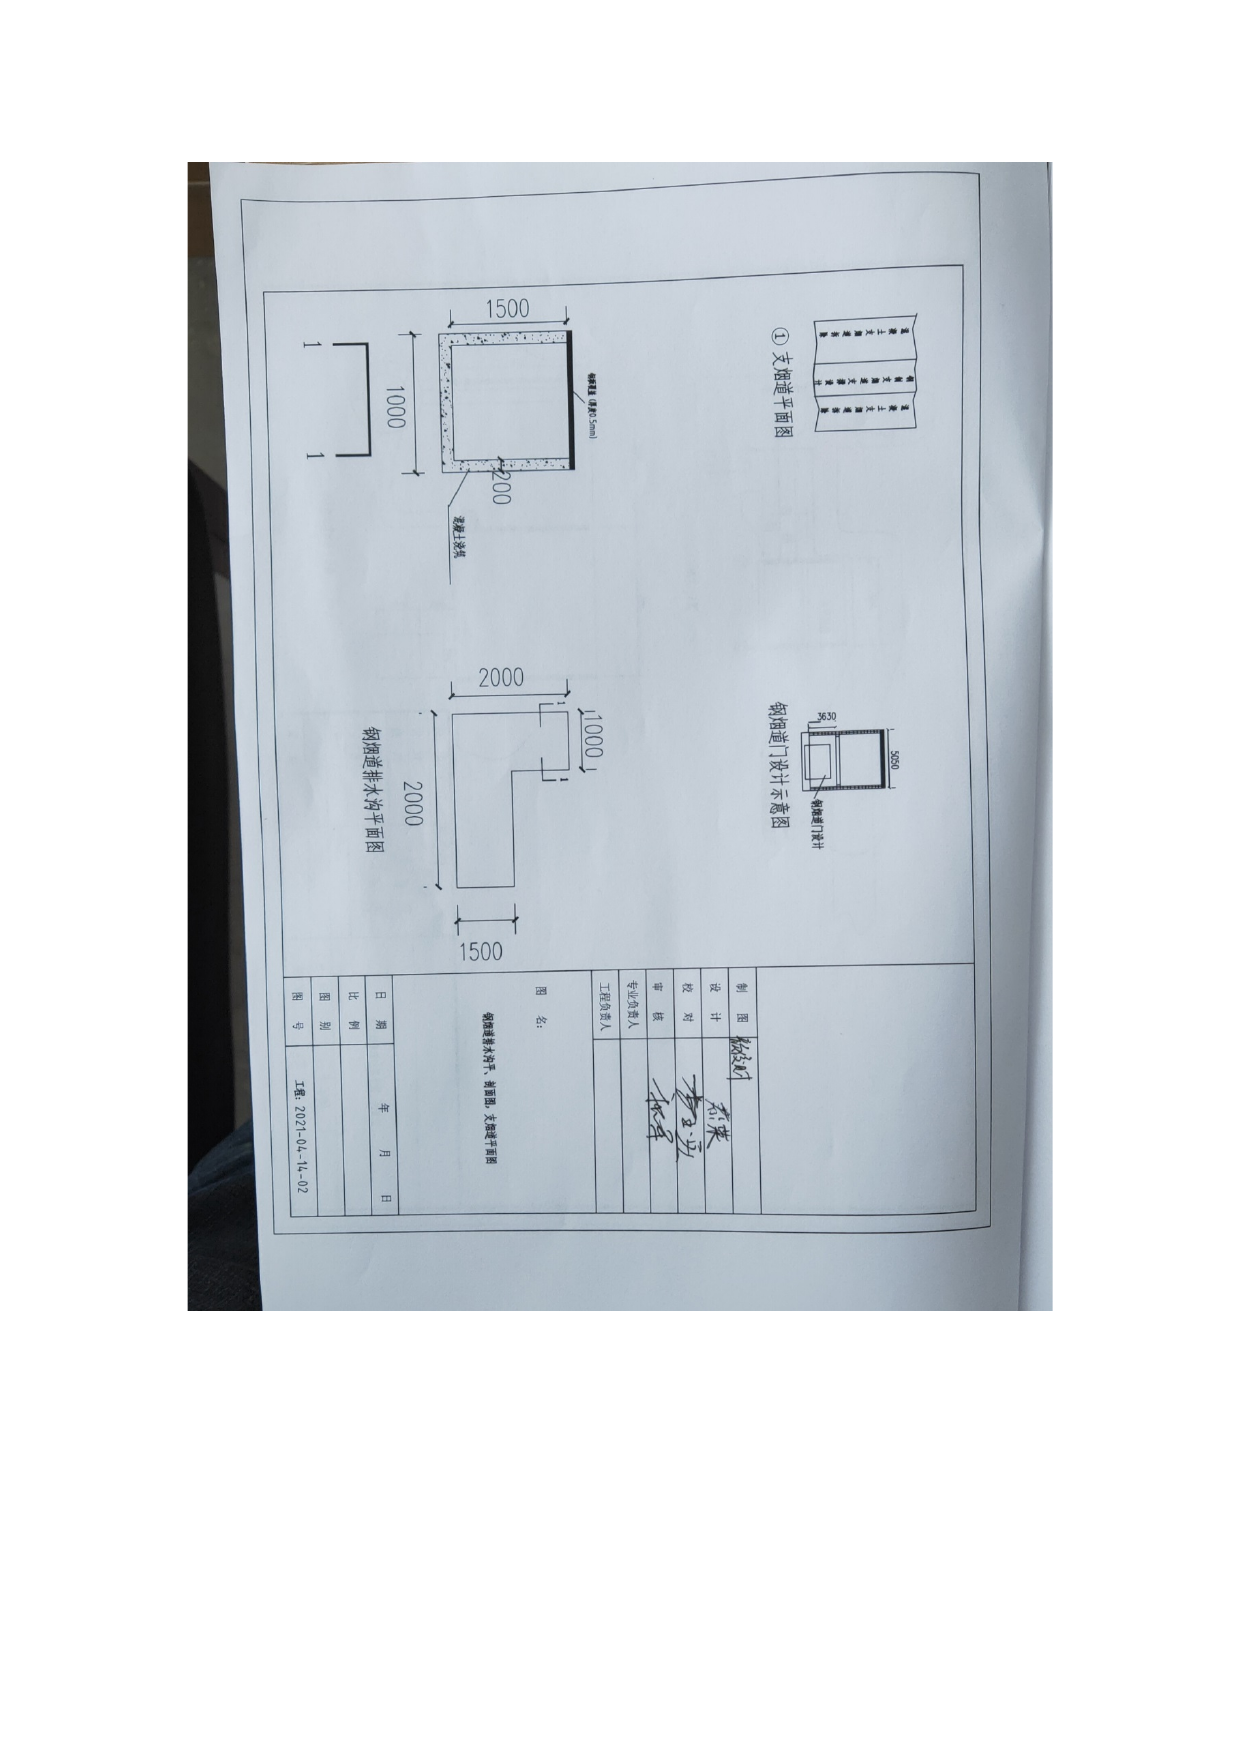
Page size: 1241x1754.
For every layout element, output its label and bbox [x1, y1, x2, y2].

picture [187, 162, 1053, 1311]
